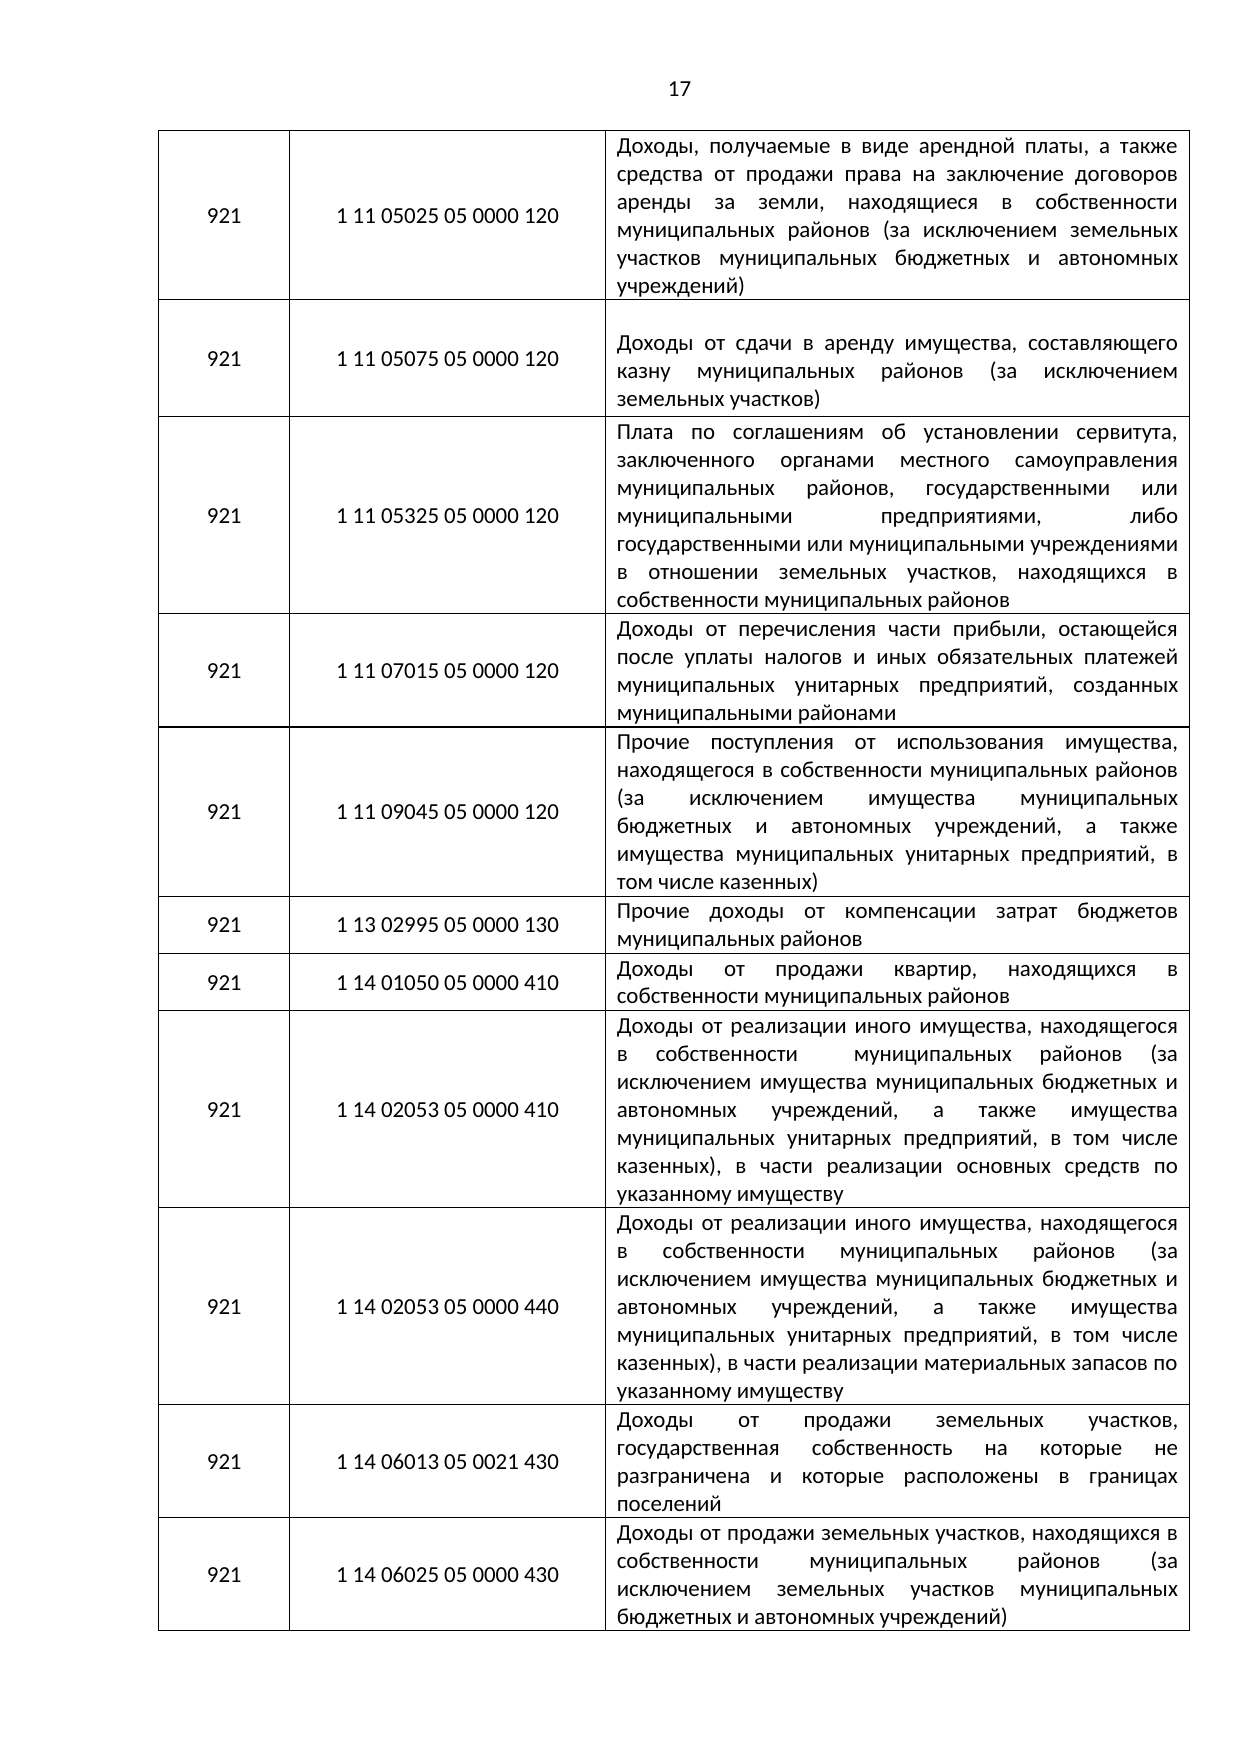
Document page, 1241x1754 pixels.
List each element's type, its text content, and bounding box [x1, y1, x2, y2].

table_cell 921 [159, 300, 289, 416]
table_cell 921 [159, 131, 289, 299]
table_cell 1 14 06013 05 0021 430 [290, 1405, 605, 1517]
table_cell 1 11 05325 05 0000 120 [290, 417, 605, 613]
table_cell 921 [159, 1518, 289, 1630]
table_cell 1 14 06025 05 0000 430 [290, 1518, 605, 1630]
table_cell Прочие доходы от компенсации затрат бюджетов муниципальных районов [606, 897, 1189, 953]
table_cell 921 [159, 954, 289, 1010]
table_cell Доходы от продажи земельных участков, находящихся в собственности муниципальных районов (за исключением земельных участков муниципальных бюджетных и автономных учреждений) [606, 1518, 1189, 1630]
table_cell 921 [159, 1011, 289, 1207]
table_cell Доходы от сдачи в аренду имущества, составляющего казну муниципальных районов (за исключением земельных участков) [606, 300, 1189, 416]
table_cell 1 14 02053 05 0000 440 [290, 1208, 605, 1404]
table_cell Доходы от реализации иного имущества, находящегося в собственности муниципальных районов (за исключением имущества муниципальных бюджетных и автономных учреждений, а также имущества муниципальных унитарных предприятий, в том числе казенных), в части реализации основных средств по указанному имуществу [606, 1011, 1189, 1207]
table_cell 1 11 07015 05 0000 120 [290, 614, 605, 726]
table_cell Доходы, получаемые в виде арендной платы, а также средства от продажи права на заключение договоров аренды за земли, находящиеся в собственности муниципальных районов (за исключением земельных участков муниципальных бюджетных и автономных учреждений) [606, 131, 1189, 299]
table_cell 1 11 05025 05 0000 120 [290, 131, 605, 299]
table_cell 1 11 09045 05 0000 120 [290, 728, 605, 896]
table_cell 1 13 02995 05 0000 130 [290, 897, 605, 953]
table_cell Доходы от продажи квартир, находящихся в собственности муниципальных районов [606, 954, 1189, 1010]
table_cell 1 14 01050 05 0000 410 [290, 954, 605, 1010]
table_cell Доходы от реализации иного имущества, находящегося в собственности муниципальных районов (за исключением имущества муниципальных бюджетных и автономных учреждений, а также имущества муниципальных унитарных предприятий, в том числе казенных), в части реализации материальных запасов по указанному имуществу [606, 1208, 1189, 1404]
table_cell 921 [159, 1208, 289, 1404]
table_cell 921 [159, 728, 289, 896]
table_cell Прочие поступления от использования имущества, находящегося в собственности муниципальных районов (за исключением имущества муниципальных бюджетных и автономных учреждений, а также имущества муниципальных унитарных предприятий, в том числе казенных) [606, 728, 1189, 896]
table_cell 921 [159, 614, 289, 726]
table_cell 921 [159, 1405, 289, 1517]
table_cell 921 [159, 417, 289, 613]
table_cell Доходы от перечисления части прибыли, остающейся после уплаты налогов и иных обязательных платежей муниципальных унитарных предприятий, созданных муниципальными районами [606, 614, 1189, 726]
table_cell 921 [159, 897, 289, 953]
table_cell Доходы от продажи земельных участков, государственная собственность на которые не разграничена и которые расположены в границах поселений [606, 1405, 1189, 1517]
table_cell Плата по соглашениям об установлении сервитута, заключенного органами местного самоуправления муниципальных районов, государственными или муниципальными предприятиями, либо государственными или муниципальными учреждениями в отношении земельных участков, находящихся в собственности муниципальных районов [606, 417, 1189, 613]
table_cell 1 11 05075 05 0000 120 [290, 300, 605, 416]
table_cell 1 14 02053 05 0000 410 [290, 1011, 605, 1207]
